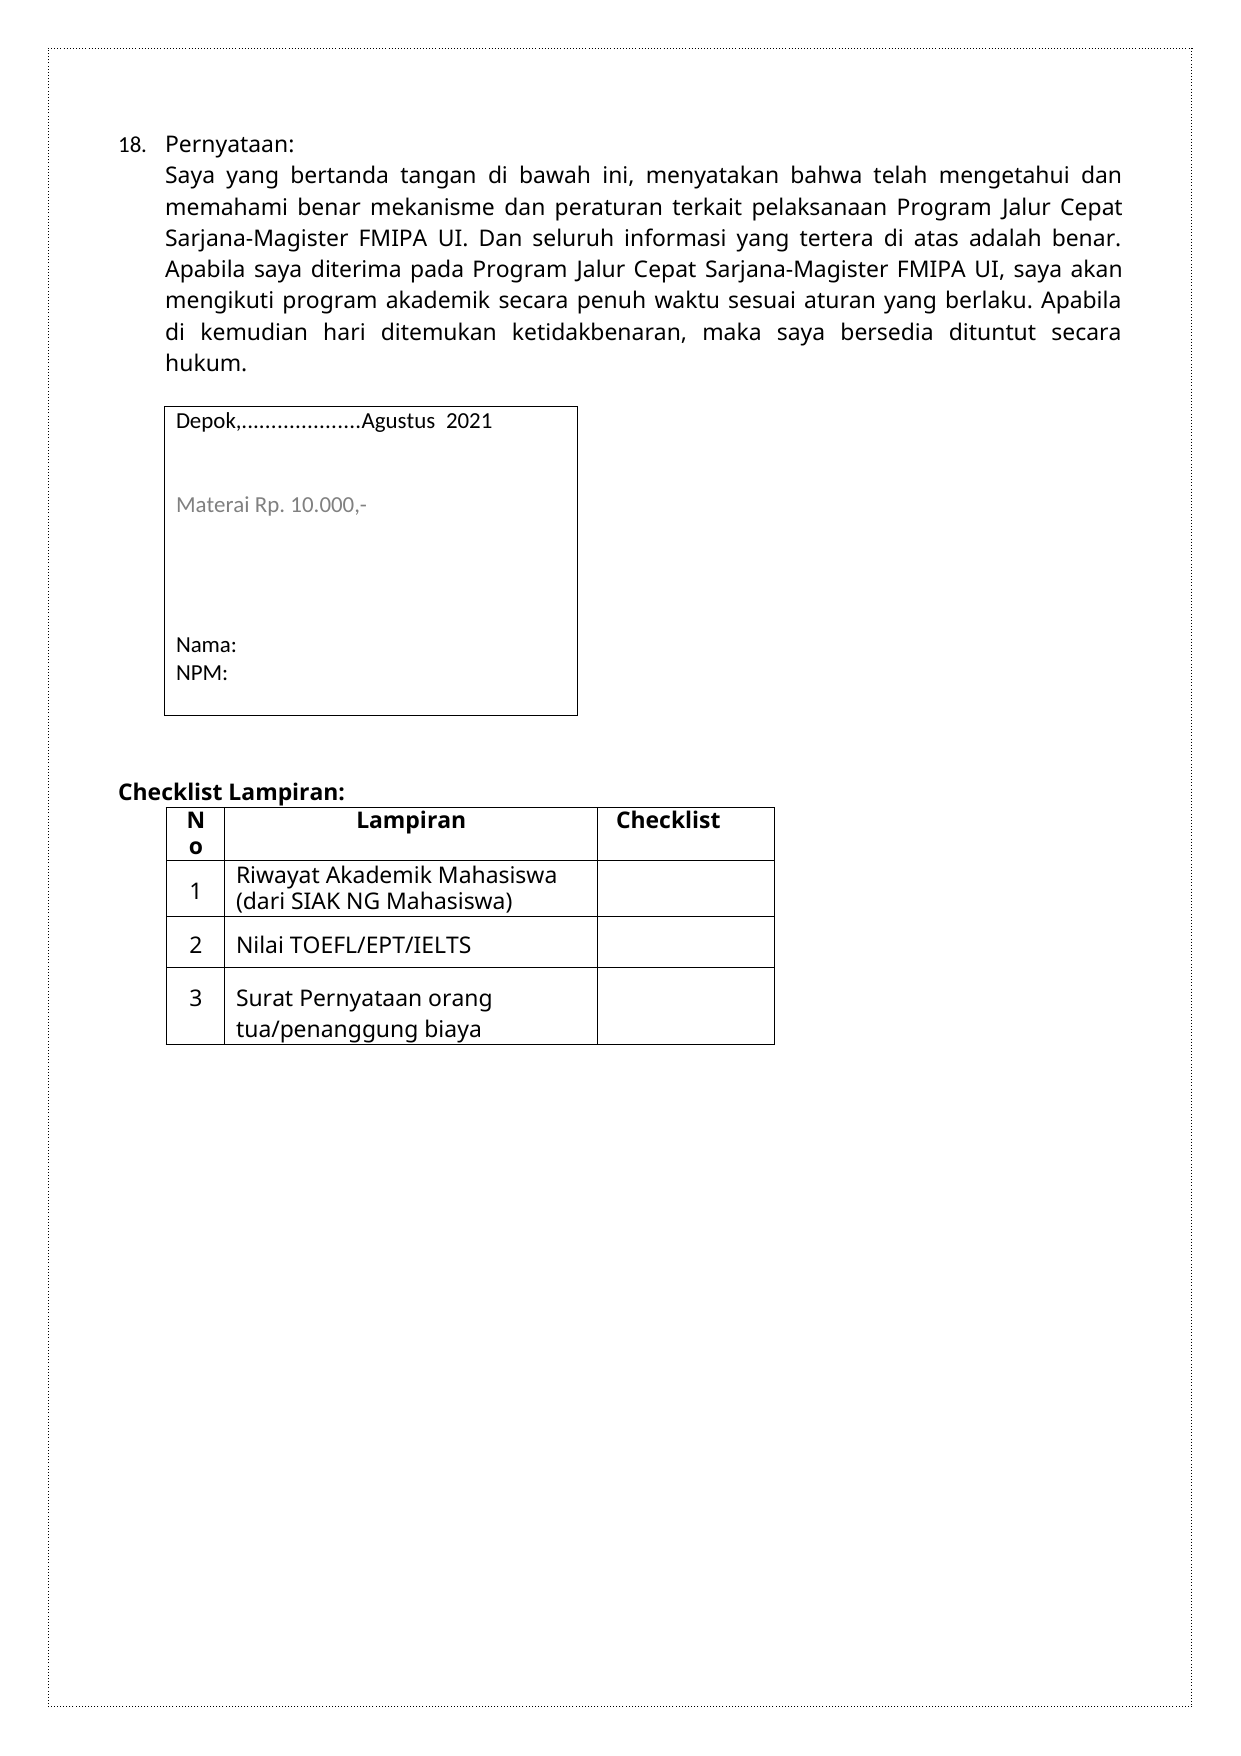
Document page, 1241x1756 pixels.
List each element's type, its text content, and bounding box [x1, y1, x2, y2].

subtitle Checklist Lampiran: [118, 776, 1138, 807]
table_cell 3 [167, 968, 224, 1044]
text Saya yang bertanda tangan di bawah ini, menyatakan bahwa telah mengetahui dan memahami benar mekanisme dan peraturan terkait pelaksanaan Program Jalur Cepat Sarjana-Magister FMIPA UI. Dan seluruh informasi yang tertera di atas adalah benar. Apabila saya diterima pada Program Jalur Cepat Sarjana-Magister FMIPA UI, saya akan mengikuti program akademik secara penuh waktu sesuai aturan yang berlaku. Apabila di kemudian hari ditemukan ketidakbenaran, maka saya bersedia dituntut secara hukum. [165, 159, 1123, 378]
table_cell [598, 861, 774, 916]
list Pernyataan: [118, 128, 1138, 159]
table_header No [167, 808, 224, 860]
table_cell Riwayat Akademik Mahasiswa (dari SIAK NG Mahasiswa) [225, 861, 597, 916]
table_cell [598, 917, 774, 967]
table_cell Nilai TOEFL/EPT/IELTS [225, 917, 597, 967]
table_cell 2 [167, 917, 224, 967]
table_header Checklist [598, 808, 774, 860]
table_header Lampiran [225, 808, 597, 860]
table_cell [598, 968, 774, 1044]
table_cell 1 [167, 861, 224, 916]
table_cell Surat Pernyataan orang tua/penanggung biaya [225, 968, 597, 1044]
